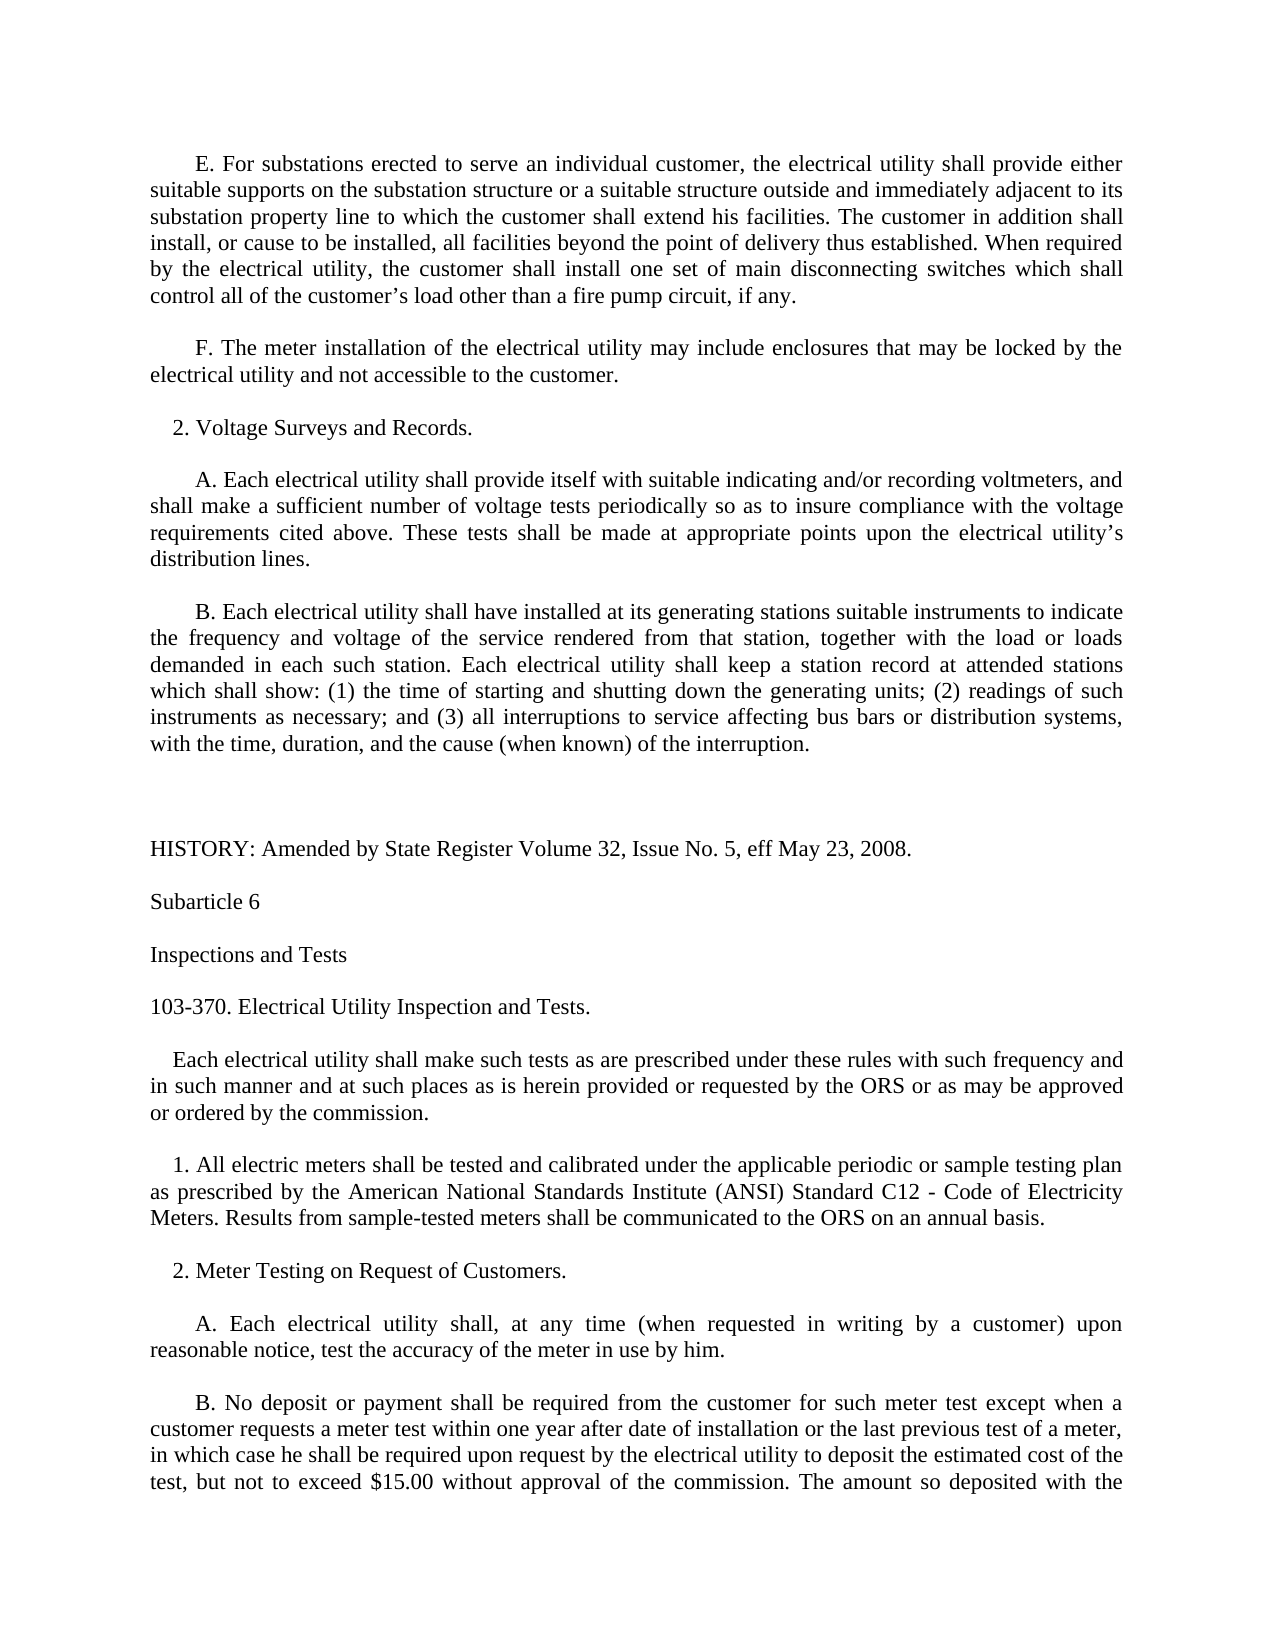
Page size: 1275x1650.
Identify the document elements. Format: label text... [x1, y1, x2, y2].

text 2. Meter Testing on Request of Customers. [150, 1257, 1125, 1283]
text HISTORY: Amended by State Register Volume 32, Issue No. 5, eff May 23, 2008. [150, 835, 1125, 862]
text 1. All electric meters shall be tested and calibrated under the applicable periodic or sample testing plan as prescribed by the American National Standards Institute (ANSI) Standard C12 - Code of Electricity Meters. Results from sample-tested meters shall be communicated to the ORS on an annual basis. [150, 1151, 1125, 1231]
text Subarticle 6 [150, 888, 1125, 914]
text A. Each electrical utility shall, at any time (when requested in writing by a customer) upon reasonable notice, test the accuracy of the meter in use by him. [150, 1309, 1125, 1362]
text Each electrical utility shall make such tests as are prescribed under these rules with such frequency and in such manner and at such places as is herein provided or requested by the ORS or as may be approved or ordered by the commission. [150, 1046, 1125, 1125]
text Inspections and Tests [150, 941, 1125, 967]
text E. For substations erected to serve an individual customer, the electrical utility shall provide either suitable supports on the substation structure or a suitable structure outside and immediately adjacent to its substation property line to which the customer shall extend his facilities. The customer in addition shall install, or cause to be installed, all facilities beyond the point of delivery thus established. When required by the electrical utility, the customer shall install one set of main disconnecting switches which shall control all of the customer’s load other than a fire pump circuit, if any. [150, 150, 1125, 308]
text 2. Voltage Surveys and Records. [150, 413, 1125, 440]
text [150, 1389, 1125, 1494]
text F. The meter installation of the electrical utility may include enclosures that may be locked by the electrical utility and not accessible to the customer. [150, 334, 1125, 387]
text B. Each electrical utility shall have installed at its generating stations suitable instruments to indicate the frequency and voltage of the service rendered from that station, together with the load or loads demanded in each such station. Each electrical utility shall keep a station record at attended stations which shall show: (1) the time of starting and shutting down the generating units; (2) readings of such instruments as necessary; and (3) all interruptions to service affecting bus bars or distribution systems, with the time, duration, and the cause (when known) of the interruption. [150, 598, 1125, 756]
text A. Each electrical utility shall provide itself with suitable indicating and/or recording voltmeters, and shall make a sufficient number of voltage tests periodically so as to insure compliance with the voltage requirements cited above. These tests shall be made at appropriate points upon the electrical utility’s distribution lines. [150, 466, 1125, 572]
text 103-370. Electrical Utility Inspection and Tests. [150, 993, 1125, 1020]
